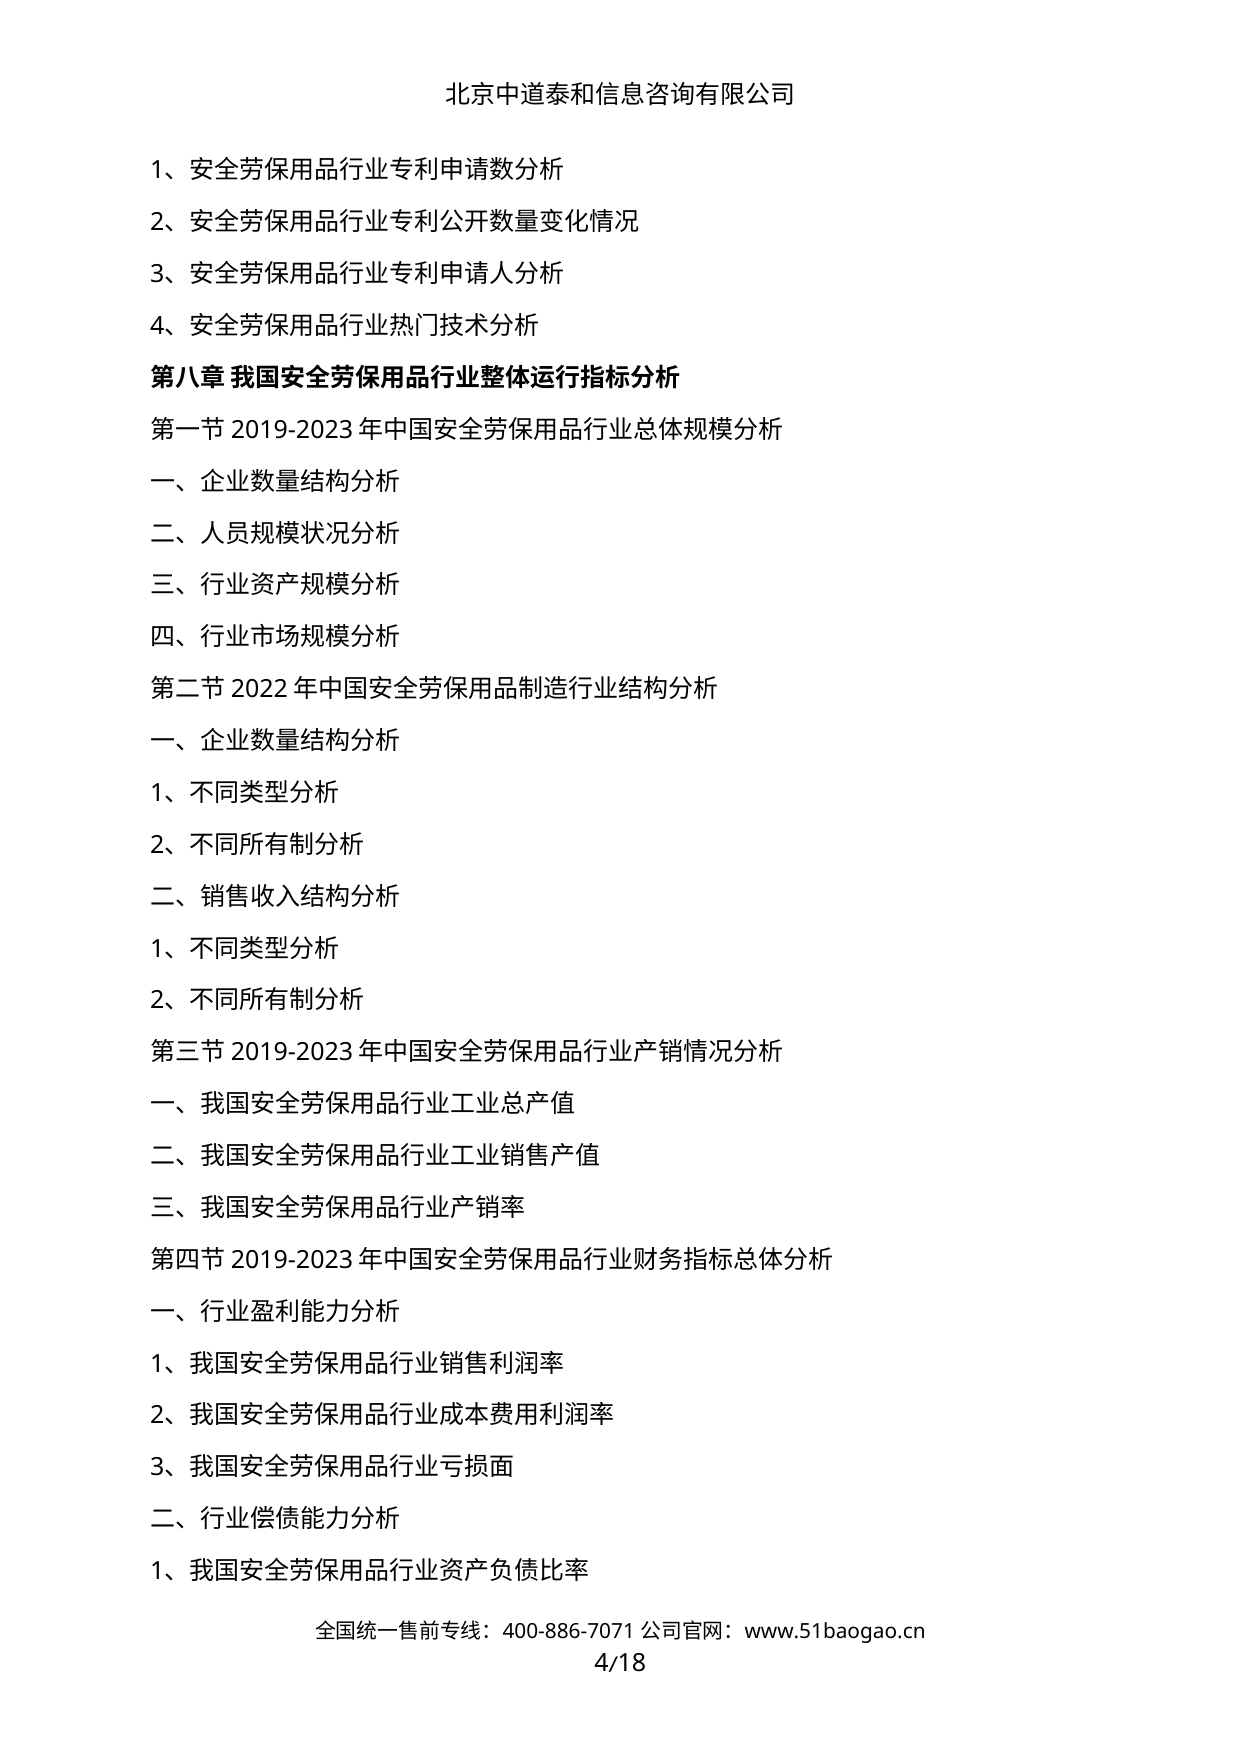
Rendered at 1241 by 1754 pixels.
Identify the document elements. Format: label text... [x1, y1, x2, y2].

text 3、安全劳保用品行业专利申请人分析 [150, 254, 1090, 290]
text 第八章 我国安全劳保用品行业整体运行指标分析 [150, 357, 1090, 394]
text 4、安全劳保用品行业热门技术分析 [150, 306, 1090, 342]
text 二、行业偿债能力分析 [150, 1499, 1090, 1535]
text 2、不同所有制分析 [150, 824, 1090, 861]
text 第一节 2019-2023年中国安全劳保用品行业总体规模分析 [150, 409, 1090, 446]
text 一、企业数量结构分析 [150, 461, 1090, 497]
text 二、销售收入结构分析 [150, 876, 1090, 912]
text 1、我国安全劳保用品行业资产负债比率 [150, 1551, 1090, 1587]
text 二、人员规模状况分析 [150, 513, 1090, 549]
text 第四节 2019-2023年中国安全劳保用品行业财务指标总体分析 [150, 1239, 1090, 1276]
text 2、不同所有制分析 [150, 980, 1090, 1016]
text 1、我国安全劳保用品行业销售利润率 [150, 1343, 1090, 1379]
text 1、不同类型分析 [150, 928, 1090, 964]
text 四、行业市场规模分析 [150, 617, 1090, 653]
text 一、行业盈利能力分析 [150, 1291, 1090, 1327]
text 三、我国安全劳保用品行业产销率 [150, 1187, 1090, 1224]
text 第三节 2019-2023年中国安全劳保用品行业产销情况分析 [150, 1032, 1090, 1068]
text 第二节 2022年中国安全劳保用品制造行业结构分析 [150, 669, 1090, 705]
text 三、行业资产规模分析 [150, 565, 1090, 601]
text 二、我国安全劳保用品行业工业销售产值 [150, 1136, 1090, 1172]
text 1、安全劳保用品行业专利申请数分析 [150, 150, 1090, 186]
text 1、不同类型分析 [150, 772, 1090, 809]
text 2、安全劳保用品行业专利公开数量变化情况 [150, 202, 1090, 238]
text 一、我国安全劳保用品行业工业总产值 [150, 1084, 1090, 1120]
text 一、企业数量结构分析 [150, 721, 1090, 757]
text 2、我国安全劳保用品行业成本费用利润率 [150, 1395, 1090, 1431]
text 3、我国安全劳保用品行业亏损面 [150, 1447, 1090, 1483]
